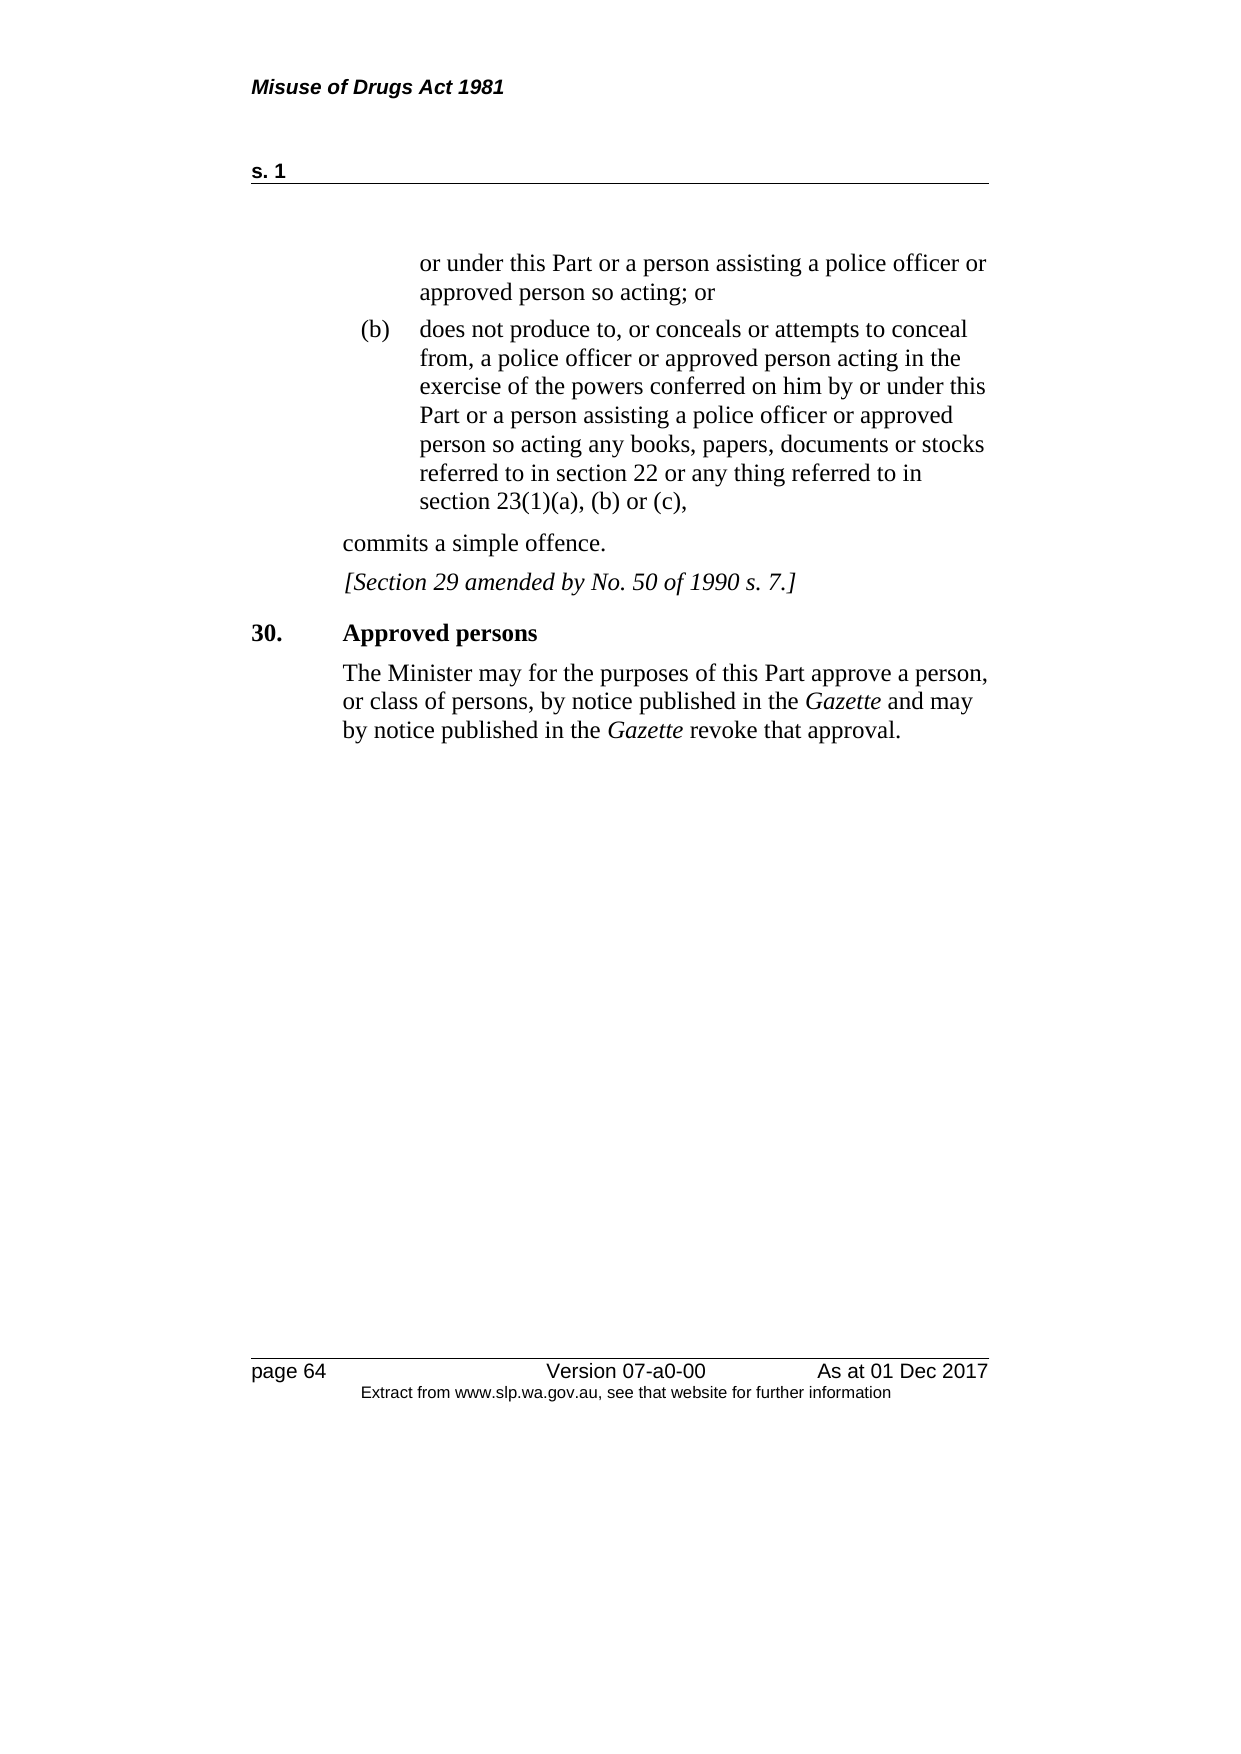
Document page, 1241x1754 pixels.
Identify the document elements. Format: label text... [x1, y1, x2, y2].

subtitle 30. Approved persons [251, 618, 989, 647]
text [Section 29 amended by No. 50 of 1990 s. 7.] [251, 567, 989, 596]
text The Minister may for the purposes of this Part approve a person, or class of persons, by notice published in the Gazette and may by notice published in the Gazette revoke that approval. [251, 658, 989, 744]
text commits a simple offence. [251, 528, 989, 556]
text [251, 248, 989, 306]
text (b) does not produce to, or conceals or attempts to conceal from, a police officer or approved person acting in the exercise of the powers conferred on him by or under this Part or a person assisting a police officer or approved person so acting any books, papers, documents or stocks referred to in section 22 or any thing referred to in section 23(1)(a), (b) or (c), [251, 314, 989, 515]
